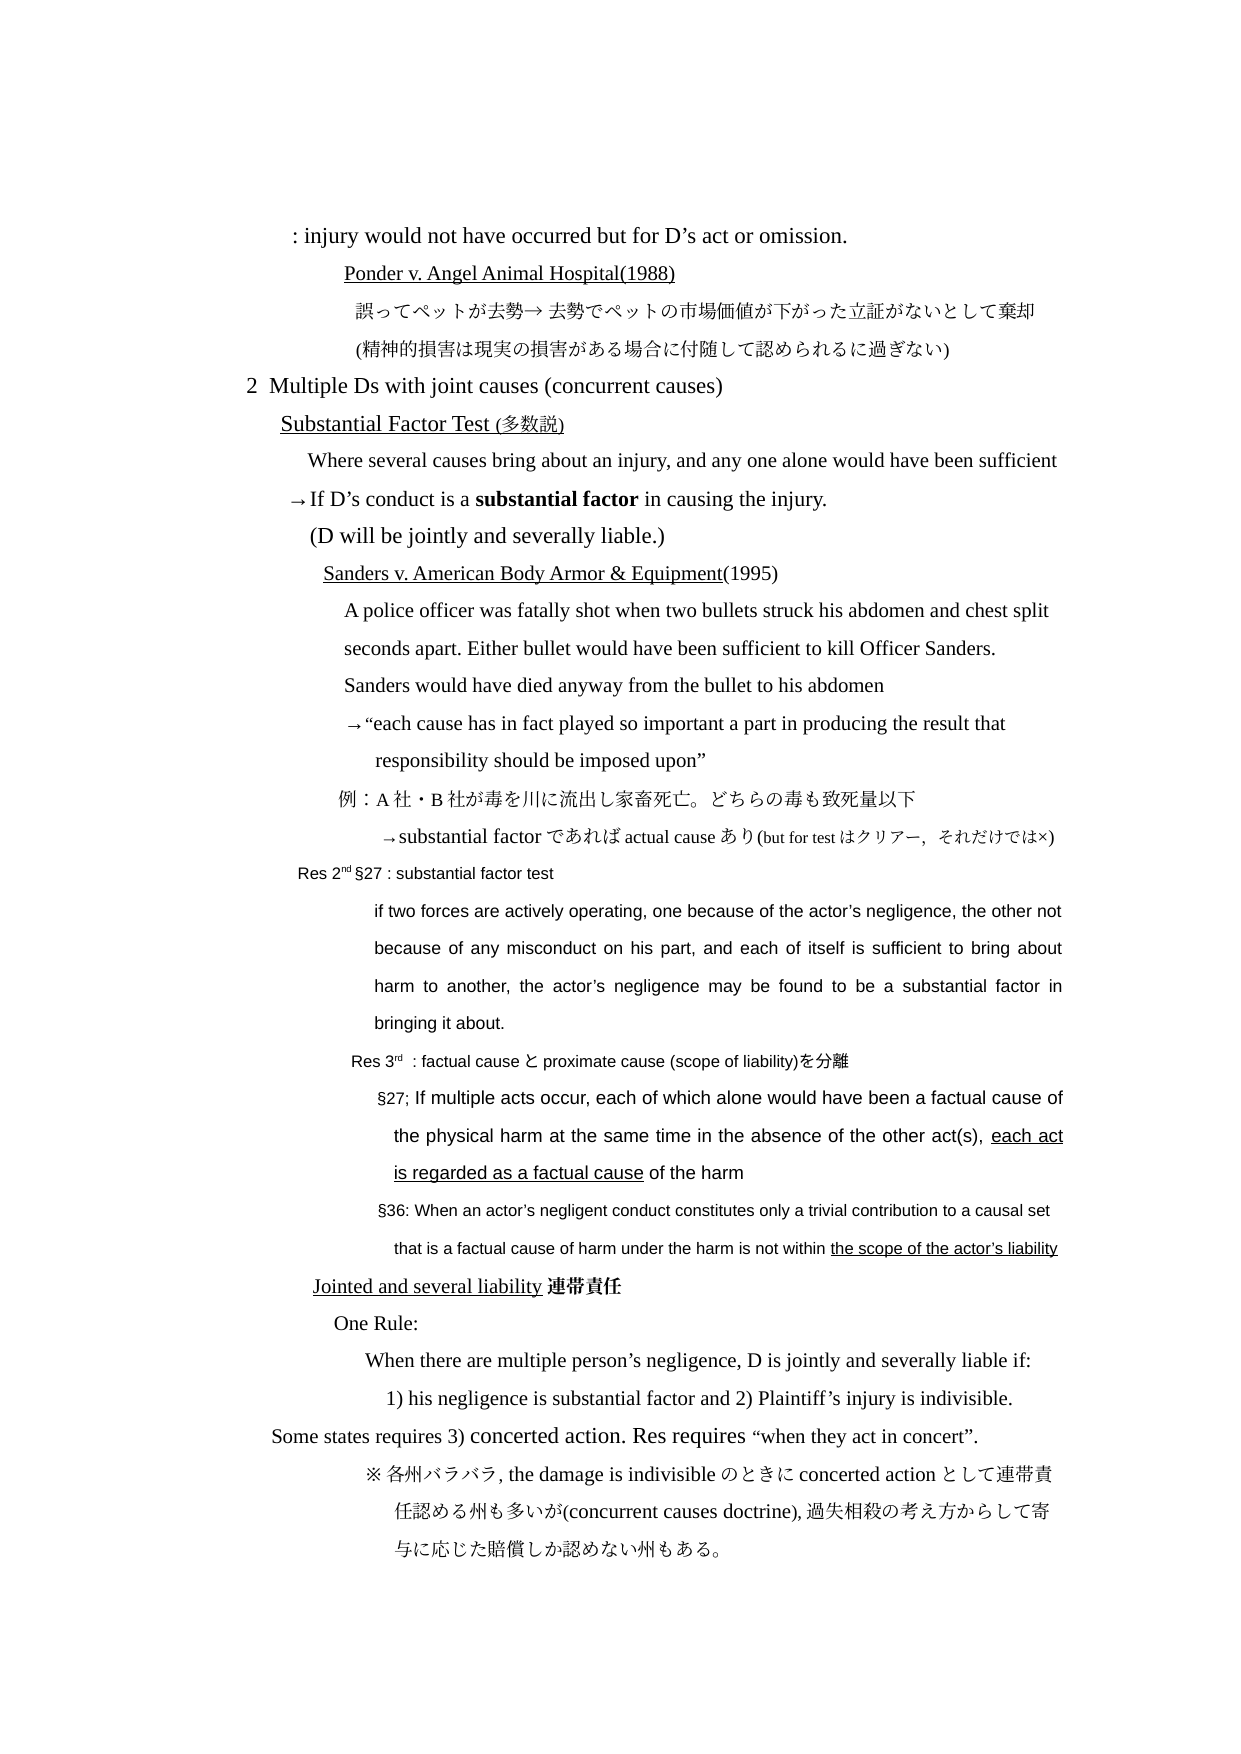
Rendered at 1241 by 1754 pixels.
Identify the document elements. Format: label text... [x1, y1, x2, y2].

text →If D’s conduct is a substantial factor in causing the injury. [287, 479, 1063, 517]
text Res 3rd : factual causeとproximate cause (scope of liability)を分離 [177, 1042, 1063, 1079]
text 任認める州も多いが(concurrent causes doctrine), 過失相殺の考え方からして寄 [300, 1492, 1063, 1529]
text Substantial Factor Test (多数説) [177, 404, 1063, 442]
text (精神的損害は現実の損害がある場合に付随して認められるに過ぎない) [177, 329, 1063, 367]
text Res 2nd §27 : substantial factor test [177, 854, 1063, 892]
text →substantial factorであればactual causeあり(but for testはクリアー，それだけでは×) [177, 817, 1063, 854]
text Where several causes bring about an injury, and any one alone would have been sufficient [287, 442, 1063, 479]
text §36: When an actor’s negligent conduct constitutes only a trivial contribution to a causal set [177, 1192, 1063, 1229]
text When there are multiple person’s negligence, D is jointly and severally liable if: [177, 1342, 1063, 1379]
text Some states requires 3) concerted action. Res requires “when they act in concert”. [177, 1417, 1063, 1454]
text Ponder v. Angel Animal Hospital(1988) [177, 254, 1063, 292]
text →“each cause has in fact played so important a part in producing the result that [177, 704, 1063, 742]
text A police officer was fatally shot when two bullets struck his abdomen and chest split [177, 592, 1063, 629]
text seconds apart. Either bullet would have been sufficient to kill Officer Sanders. [177, 629, 1063, 667]
text 与に応じた賠償しか認めない州もある。 [300, 1529, 1063, 1567]
text if two forces are actively operating, one because of the actor’s negligence, the other not because of any misconduct on his part, and each of itself is sufficient to bring about harm to another, the actor’s negligence may be found to be a substantial factor in bringing it about. [374, 892, 1063, 1042]
text One Rule: [177, 1304, 1063, 1342]
text : injury would not have occurred but for D’s act or omission. [177, 217, 1063, 254]
text responsibility should be imposed upon” [177, 742, 1063, 779]
text 誤ってペットが去勢→ 去勢でペットの市場価値が下がった立証がないとして棄却 [177, 292, 1063, 329]
text Sanders would have died anyway from the bullet to his abdomen [177, 667, 1063, 704]
text 例：A社・B社が毒を川に流出し家畜死亡。どちらの毒も致死量以下 [177, 779, 1063, 817]
text ※ 各州バラバラ, the damage is indivisibleのときにconcerted actionとして連帯責 [300, 1454, 1063, 1492]
text (D will be jointly and severally liable.) [287, 517, 1063, 554]
text that is a factual cause of harm under the harm is not within the scope of the actor’s liability [177, 1229, 1063, 1267]
text 2 Multiple Ds with joint causes (concurrent causes) [177, 367, 1063, 404]
text Jointed and several liability 連帯責任 [177, 1267, 1063, 1304]
text 1) his negligence is substantial factor and 2) Plaintiff’s injury is indivisible. [177, 1379, 1063, 1417]
text Sanders v. American Body Armor & Equipment(1995) [177, 554, 1063, 592]
text §27; If multiple acts occur, each of which alone would have been a factual cause of the physical harm at the same time in the absence of the other act(s), each act is regarded as a factual cause of the harm [377, 1079, 1063, 1192]
